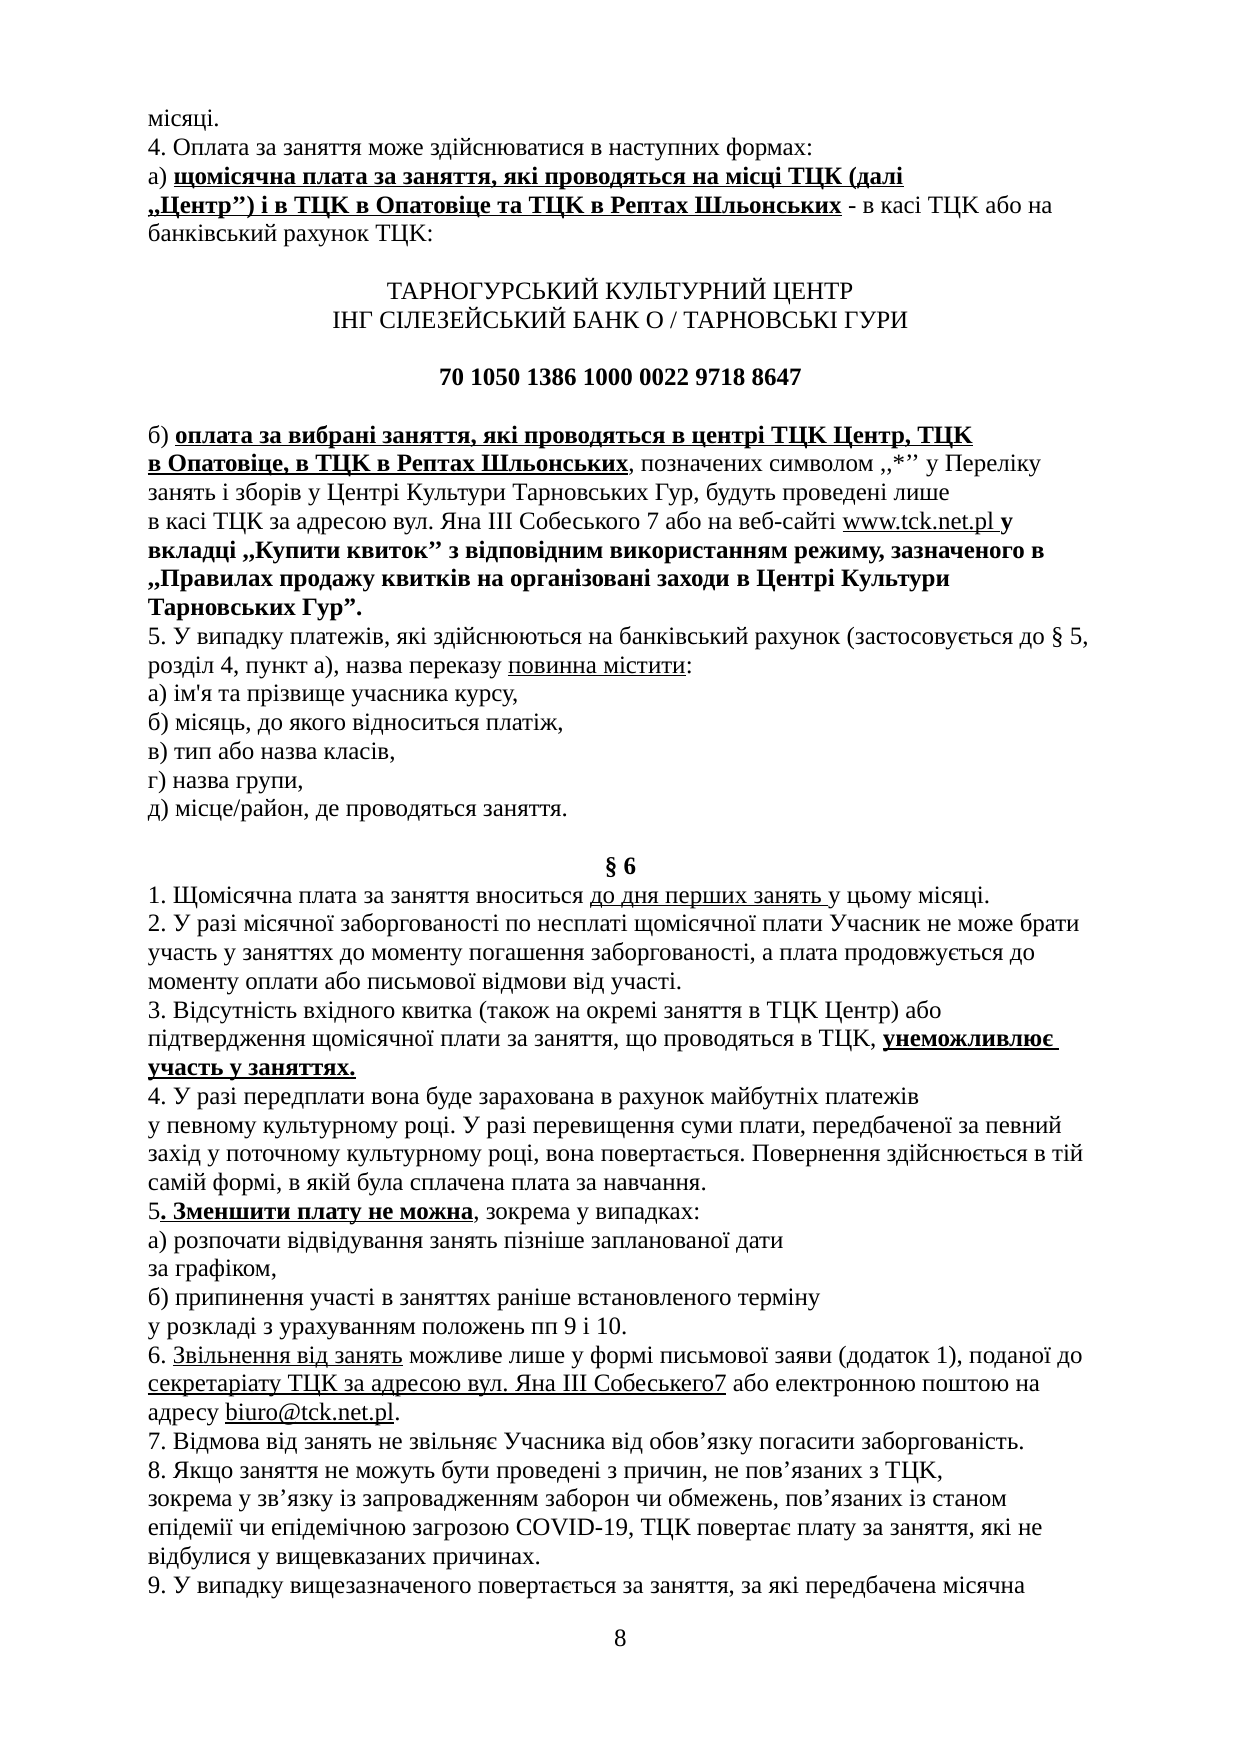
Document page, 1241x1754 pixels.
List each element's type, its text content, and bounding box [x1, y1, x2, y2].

text 6. Звільнення від занять можливе лише у формі письмової заяви (додаток 1), поданої до секретаріату ТЦК за адресою вул. Яна III Собеськего7 або електронною поштою на адресу biuro@tck.net.pl. [148, 1340, 1093, 1426]
text ,,Центр’’) і в TЦK в Опатовіце та TЦK в Рептах Шльонських - в касі TЦK або на банківський рахунок TЦK: [148, 190, 1093, 247]
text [148, 1570, 1093, 1598]
text зокрема у зв’язку із запровадженням заборон чи обмежень, пов’язаних із станом епідемії чи епідемічною загрозою COVID-19, ТЦК повертає плату за заняття, які не відбулися у вищевказаних причинах. [148, 1483, 1093, 1570]
text 1. Щомісячна плата за заняття вноситься до дня перших занять у цьому місяці. [148, 880, 1093, 908]
text 70 1050 1386 1000 0022 9718 8647 [148, 362, 1093, 391]
text ТАРНОГУРСЬКИЙ КУЛЬТУРНИЙ ЦЕНТР [148, 276, 1093, 305]
text в) тип або назва класів, [148, 736, 1093, 765]
text ІНГ СІЛЕЗЕЙСЬКИЙ БАНК O / ТАРНОВСЬКІ ГУРИ [148, 305, 1093, 333]
text 8. Якщо заняття не можуть бути проведені з причин, не пов’язаних з TЦK, [148, 1455, 1093, 1483]
text в касі ТЦК за адресою вул. Яна III Собеського 7 або на веб-сайті www.tck.net.pl у вкладці ,,Купити квиток’’ з відповідним використанням режиму, зазначеного в ,,Правилах продажу квитків на організовані заходи в Центрі Культури Тарновських Гур”. [148, 506, 1093, 621]
text 4. У разі передплати вона буде зарахована в рахунок майбутніх платежів [148, 1081, 1093, 1110]
text а) щомісячна плата за заняття, які проводяться на місці ТЦК (далі [148, 161, 1093, 190]
text 5. У випадку платежів, які здійснюються на банківський рахунок (застосовується до § 5, розділ 4, пункт а), назва переказу повинна містити: [148, 621, 1093, 678]
text г) назва групи, [148, 765, 1093, 793]
text а) розпочати відвідування занять пізніше запланованої дати [148, 1225, 1093, 1253]
text у розкладі з урахуванням положень пп 9 і 10. [148, 1311, 1093, 1340]
text д) місце/район, де проводяться заняття. [148, 793, 1093, 822]
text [148, 103, 1093, 132]
text 3. Відсутність вхідного квитка (також на окремі заняття в TЦK Центр) або підтвердження щомісячної плати за заняття, що проводяться в TЦK, унеможливлює участь у заняттях. [148, 995, 1093, 1081]
text 5. Зменшити плату не можна, зокрема у випадках: [148, 1196, 1093, 1225]
text б) оплата за вибрані заняття, які проводяться в центрі TЦK Центр, TЦK [148, 420, 1093, 448]
text за графіком, [148, 1253, 1093, 1282]
text а) ім'я та прізвище учасника курсу, [148, 678, 1093, 707]
text в Опатовіце, в TЦK в Рептах Шльонських, позначених символом ,,*’’ у Переліку занять і зборів у Центрі Культури Тарновських Гур, будуть проведені лише [148, 448, 1093, 506]
text 7. Відмова від занять не звільняє Учасника від обов’язку погасити заборгованість. [148, 1426, 1093, 1455]
text у певному культурному році. У разі перевищення суми плати, передбаченої за певний захід у поточному культурному році, вона повертається. Повернення здійснюється в тій самій формі, в якій була сплачена плата за навчання. [148, 1110, 1093, 1196]
text § 6 [148, 851, 1093, 880]
text 2. У разі місячної заборгованості по несплаті щомісячної плати Учасник не може брати участь у заняттях до моменту погашення заборгованості, а плата продовжується до моменту оплати або письмової відмови від участі. [148, 908, 1093, 995]
text б) припинення участі в заняттях раніше встановленого терміну [148, 1282, 1093, 1311]
text б) місяць, до якого відноситься платіж, [148, 707, 1093, 736]
text 4. Оплата за заняття може здійснюватися в наступних формах: [148, 132, 1093, 161]
